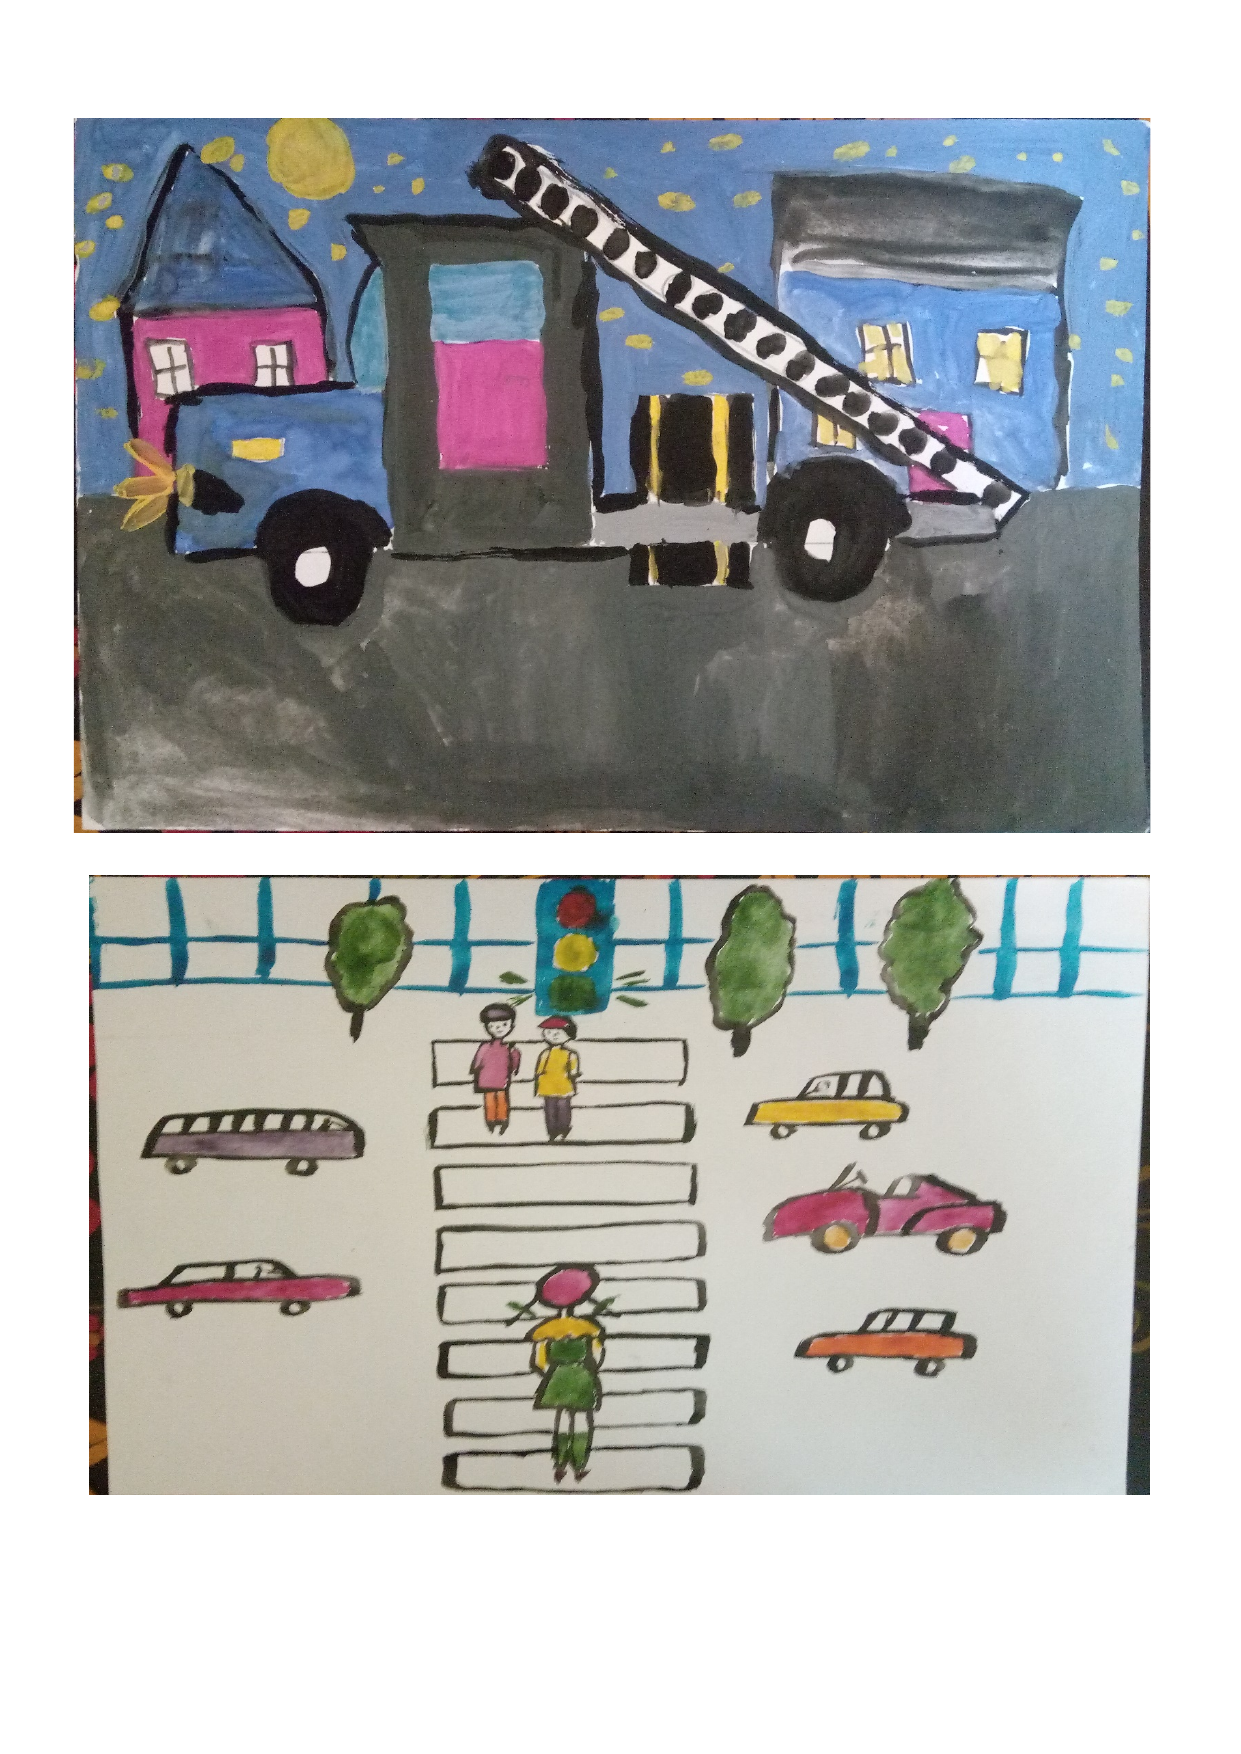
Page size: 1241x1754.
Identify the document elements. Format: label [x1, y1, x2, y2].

picture [89, 875, 1150, 1495]
picture [73, 118, 1151, 833]
